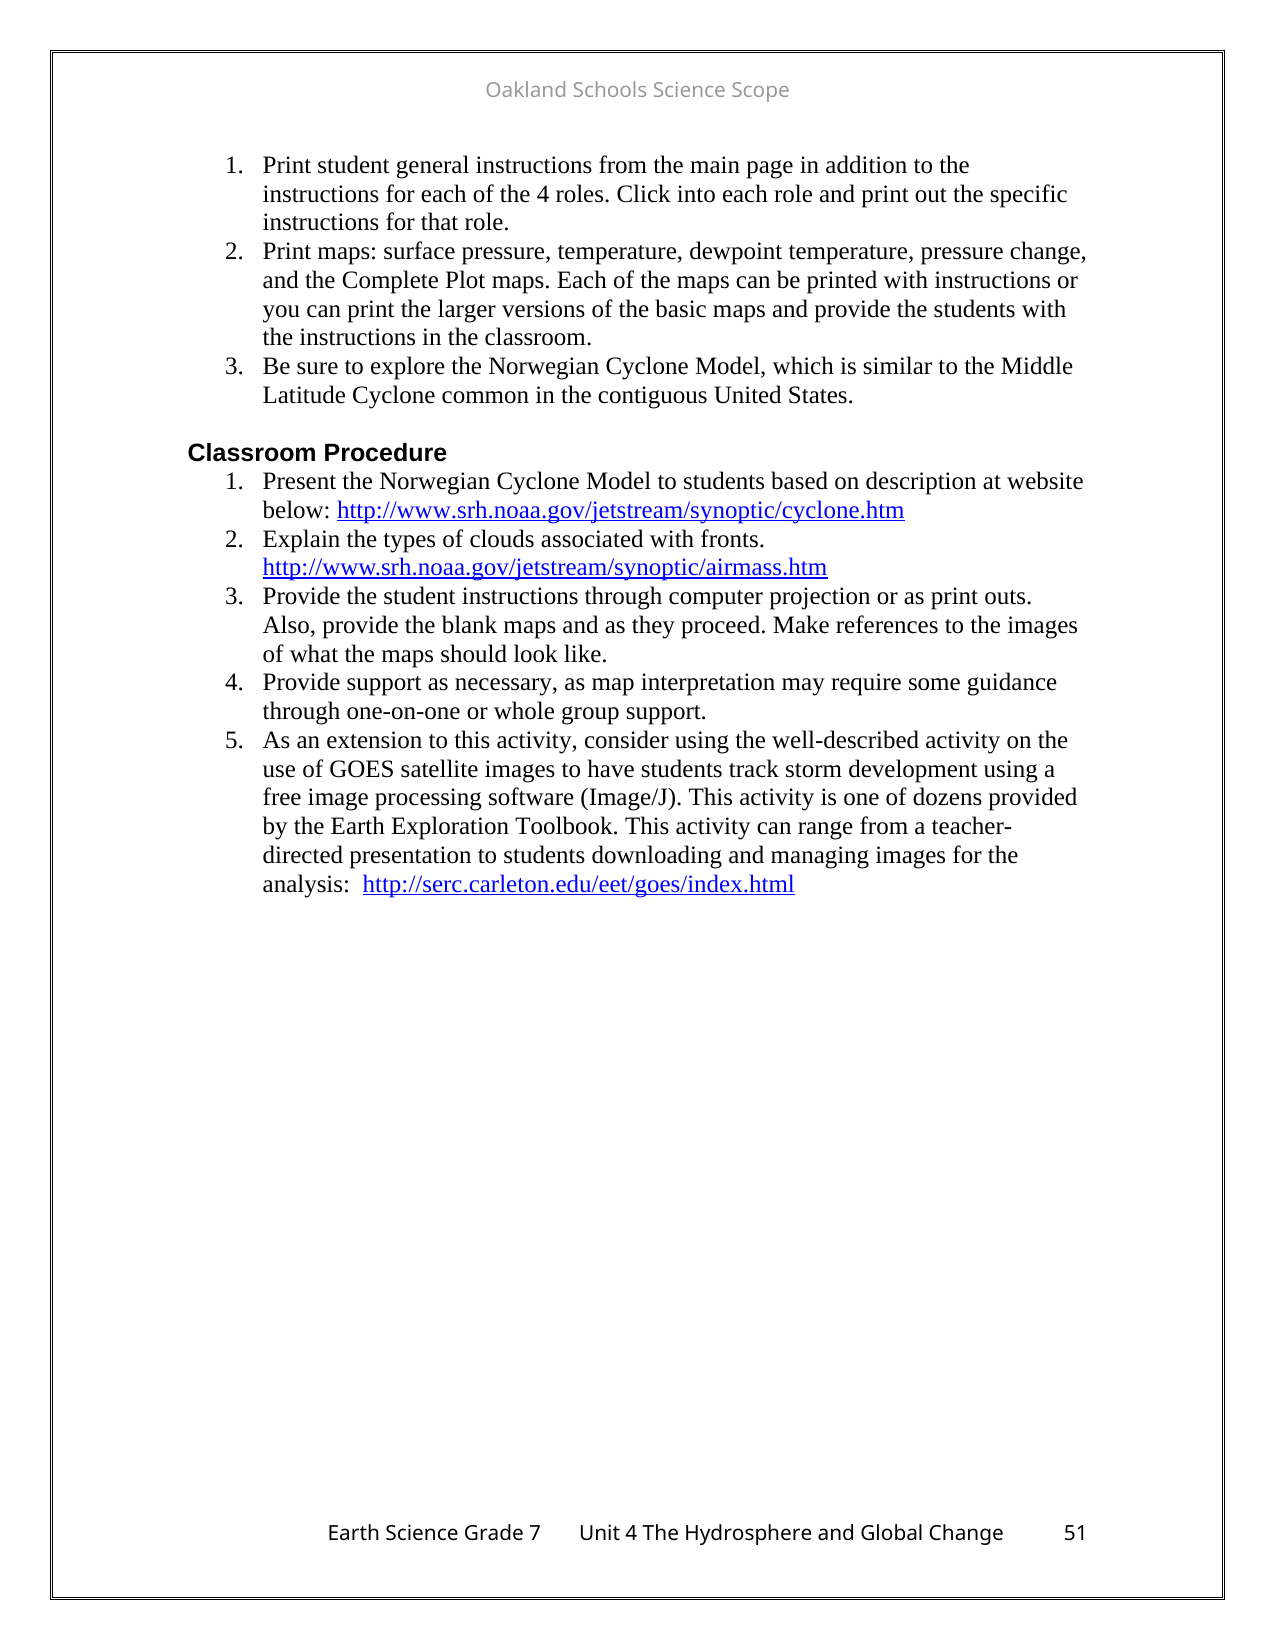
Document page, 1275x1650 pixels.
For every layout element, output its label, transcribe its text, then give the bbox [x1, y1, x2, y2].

text http://www.srh.noaa.gov/jetstream/synoptic/airmass.htm [262, 552, 1087, 581]
list Be sure to explore the Norwegian Cyclone Model, which is similar to the Middle Latitude Cyclone common in the contiguous United States. [225, 351, 1087, 409]
list Provide support as necessary, as map interpretation may require some guidance through one-on-one or whole group support. [225, 667, 1087, 725]
list As an extension to this activity, consider using the well-described activity on the use of GOES satellite images to have students track storm development using a free image processing software (Image/J). This activity is one of dozens provided by the Earth Exploration Toolbook. This activity can range from a teacher-directed presentation to students downloading and managing images for the analysis: http://serc.carleton.edu/eet/goes/index.html [225, 725, 1087, 897]
list Provide the student instructions through computer projection or as print outs. Also, provide the blank maps and as they proceed. Make references to the images of what the maps should look like. [225, 581, 1087, 667]
list Print maps: surface pressure, temperature, dewpoint temperature, pressure change, and the Complete Plot maps. Each of the maps can be printed with instructions or you can print the larger versions of the basic maps and provide the students with the instructions in the classroom. [225, 236, 1087, 351]
text Classroom Procedure [187, 437, 1087, 466]
list Present the Norwegian Cyclone Model to students based on description at website below: http://www.srh.noaa.gov/jetstream/synoptic/cyclone.htm [225, 466, 1087, 524]
list Print student general instructions from the main page in addition to the instructions for each of the 4 roles. Click into each role and print out the specific instructions for that role. [225, 150, 1087, 236]
list Explain the types of clouds associated with fronts. [225, 524, 1087, 552]
